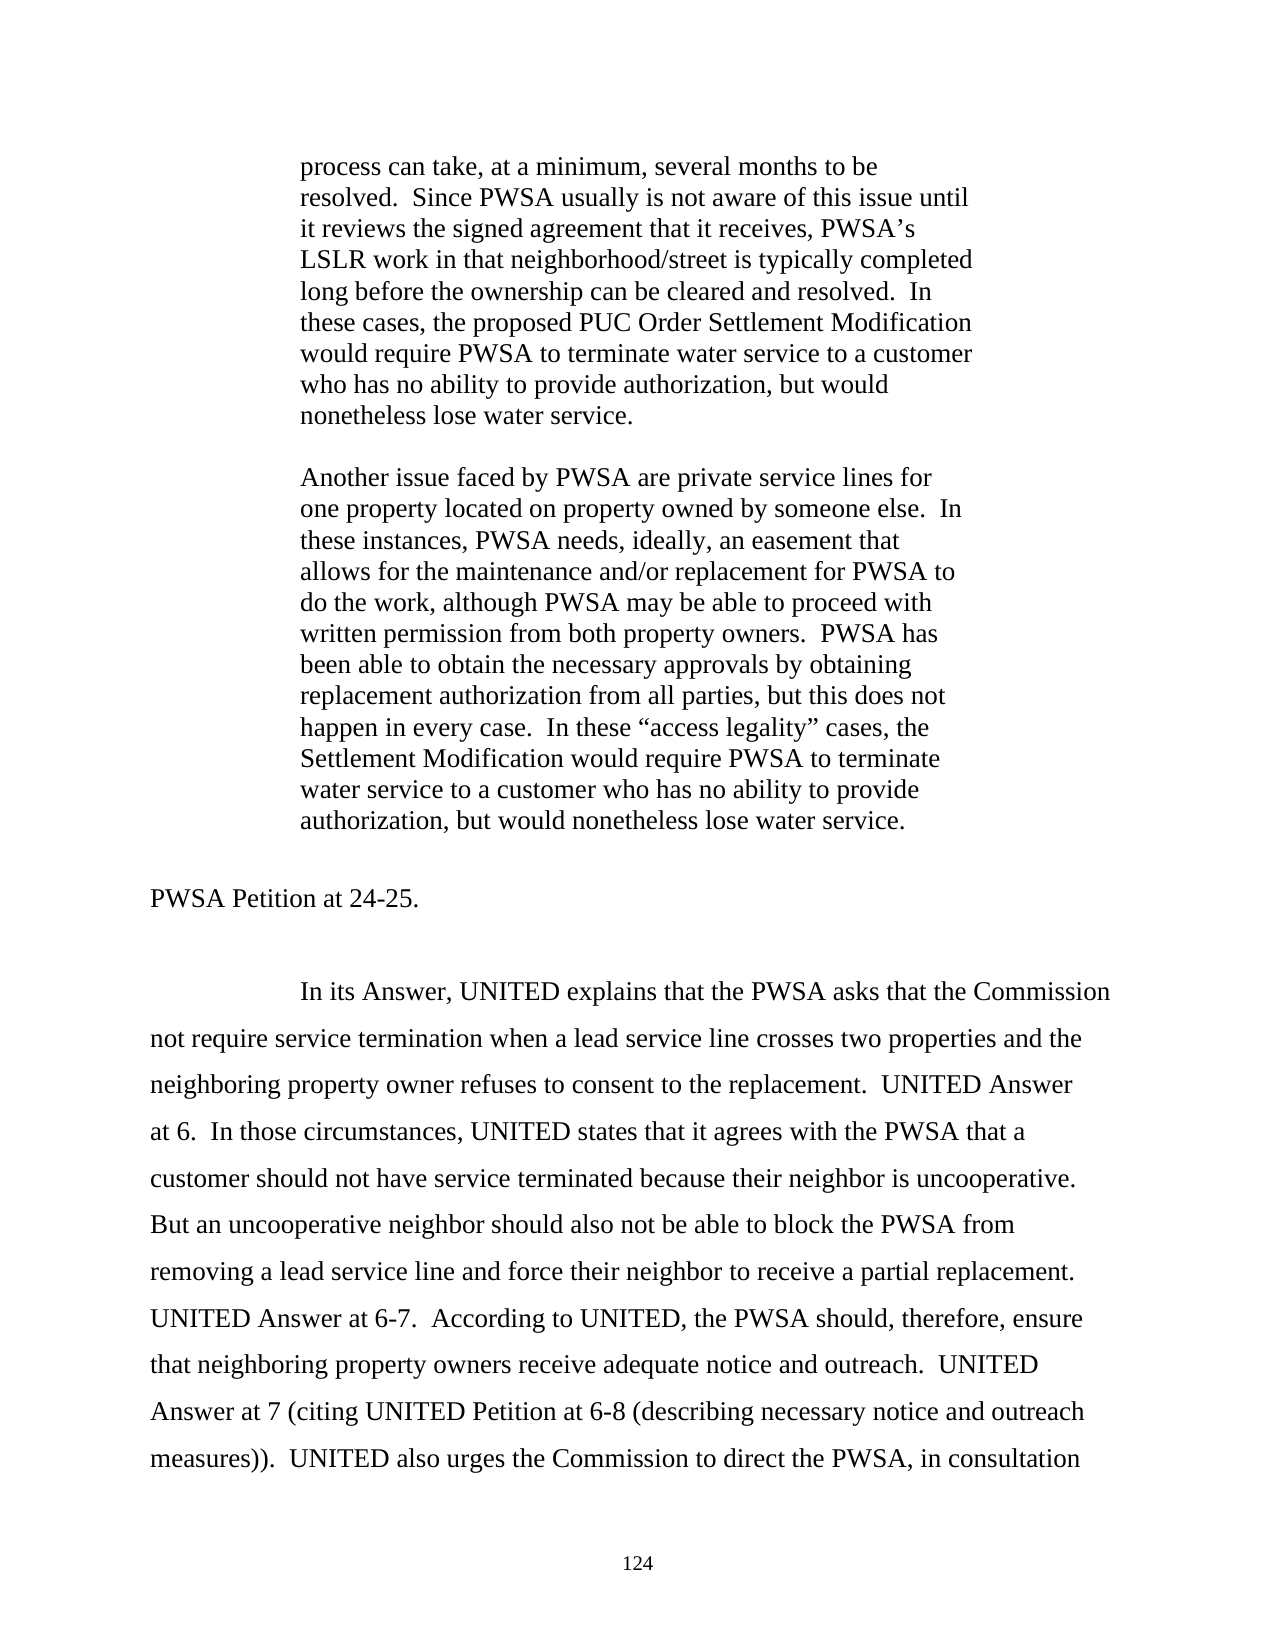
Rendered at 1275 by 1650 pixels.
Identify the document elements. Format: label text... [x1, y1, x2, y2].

text PWSA Petition at 24-25. [150, 882, 1125, 913]
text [300, 150, 975, 430]
text Another issue faced by PWSA are private service lines for one property located on property owned by someone else. In these instances, PWSA needs, ideally, an easement that allows for the maintenance and/or replacement for PWSA to do the work, although PWSA may be able to proceed with written permission from both property owners. PWSA has been able to obtain the necessary approvals by obtaining replacement authorization from all parties, but this does not happen in every case. In these “access legality” cases, the Settlement Modification would require PWSA to terminate water service to a customer who has no ability to provide authorization, but would nonetheless lose water service. [300, 461, 975, 835]
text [150, 975, 1125, 1473]
